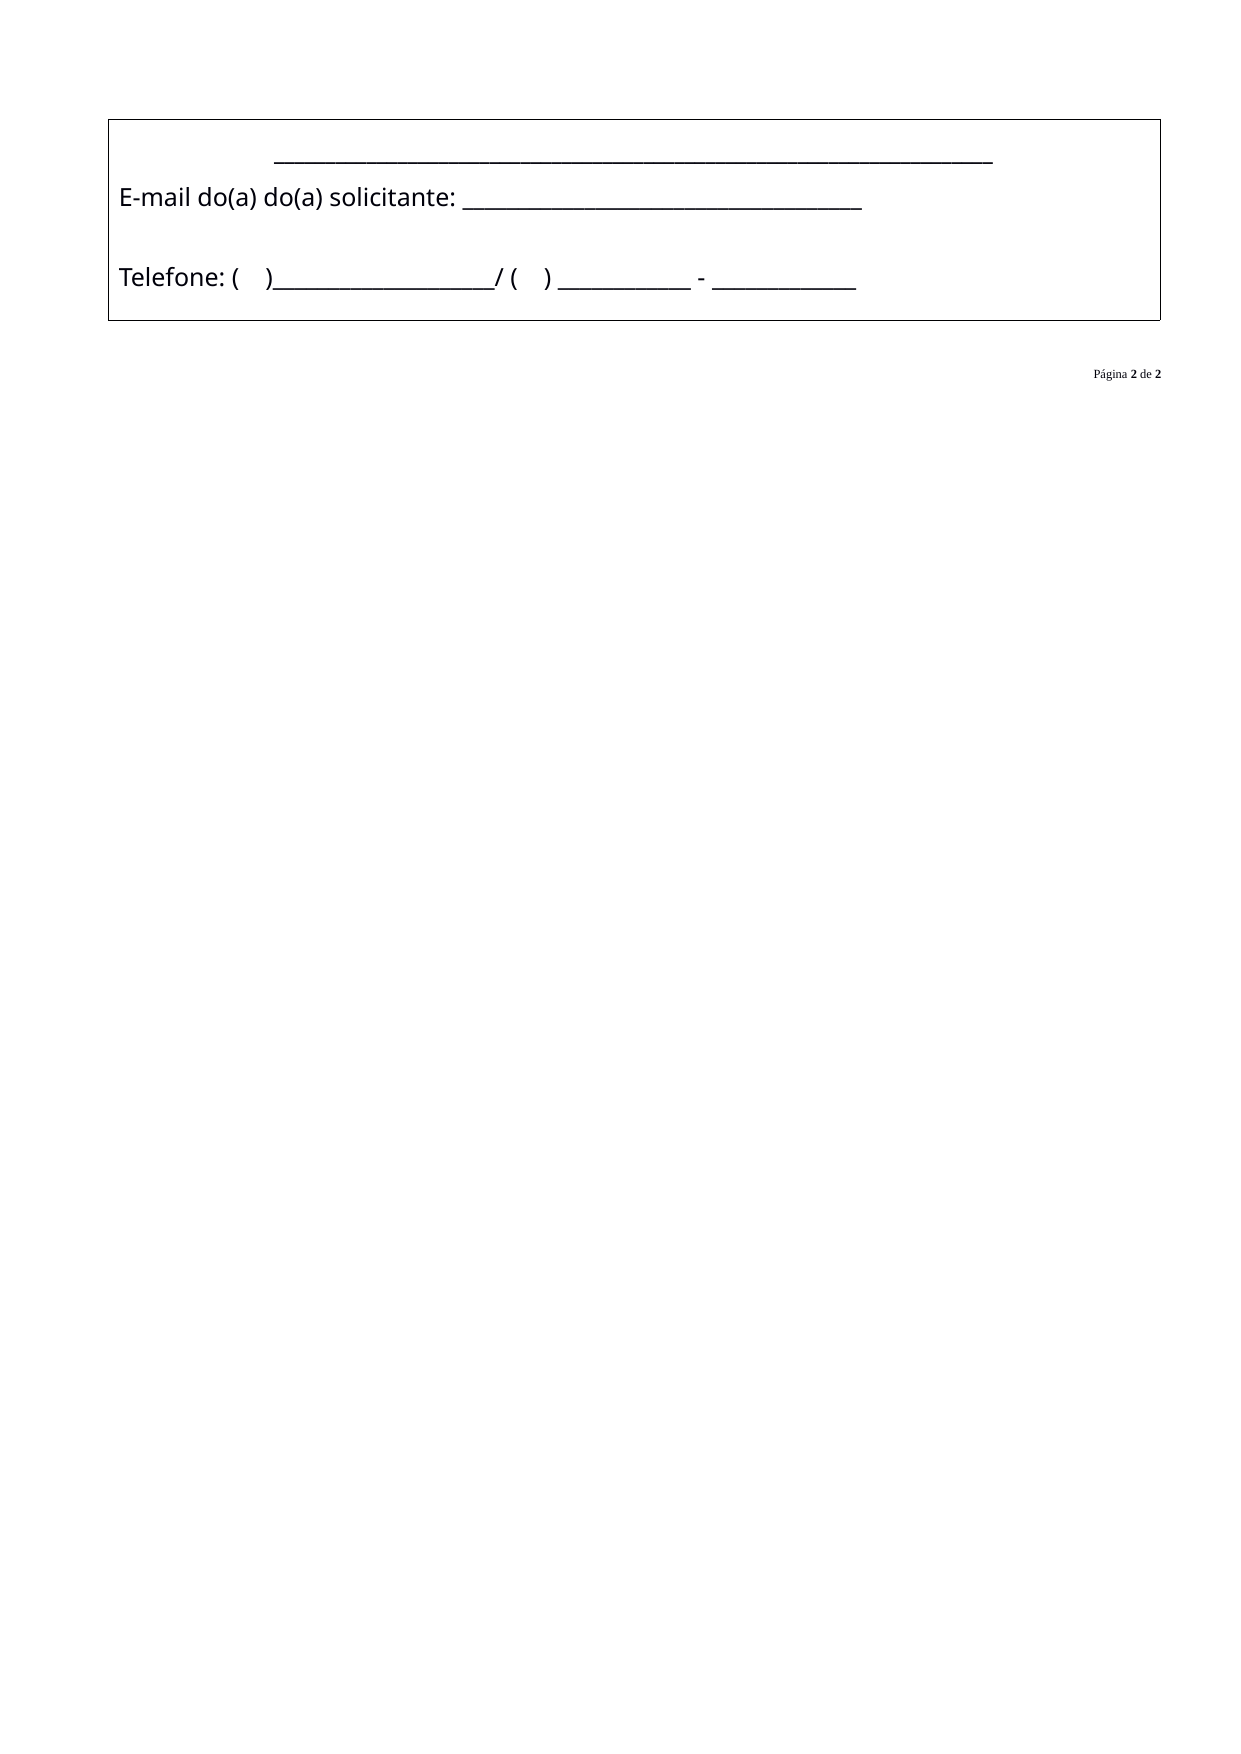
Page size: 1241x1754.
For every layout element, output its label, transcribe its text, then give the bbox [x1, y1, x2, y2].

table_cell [109, 120, 1160, 319]
text Página 1 de 1 [109, 367, 1161, 381]
